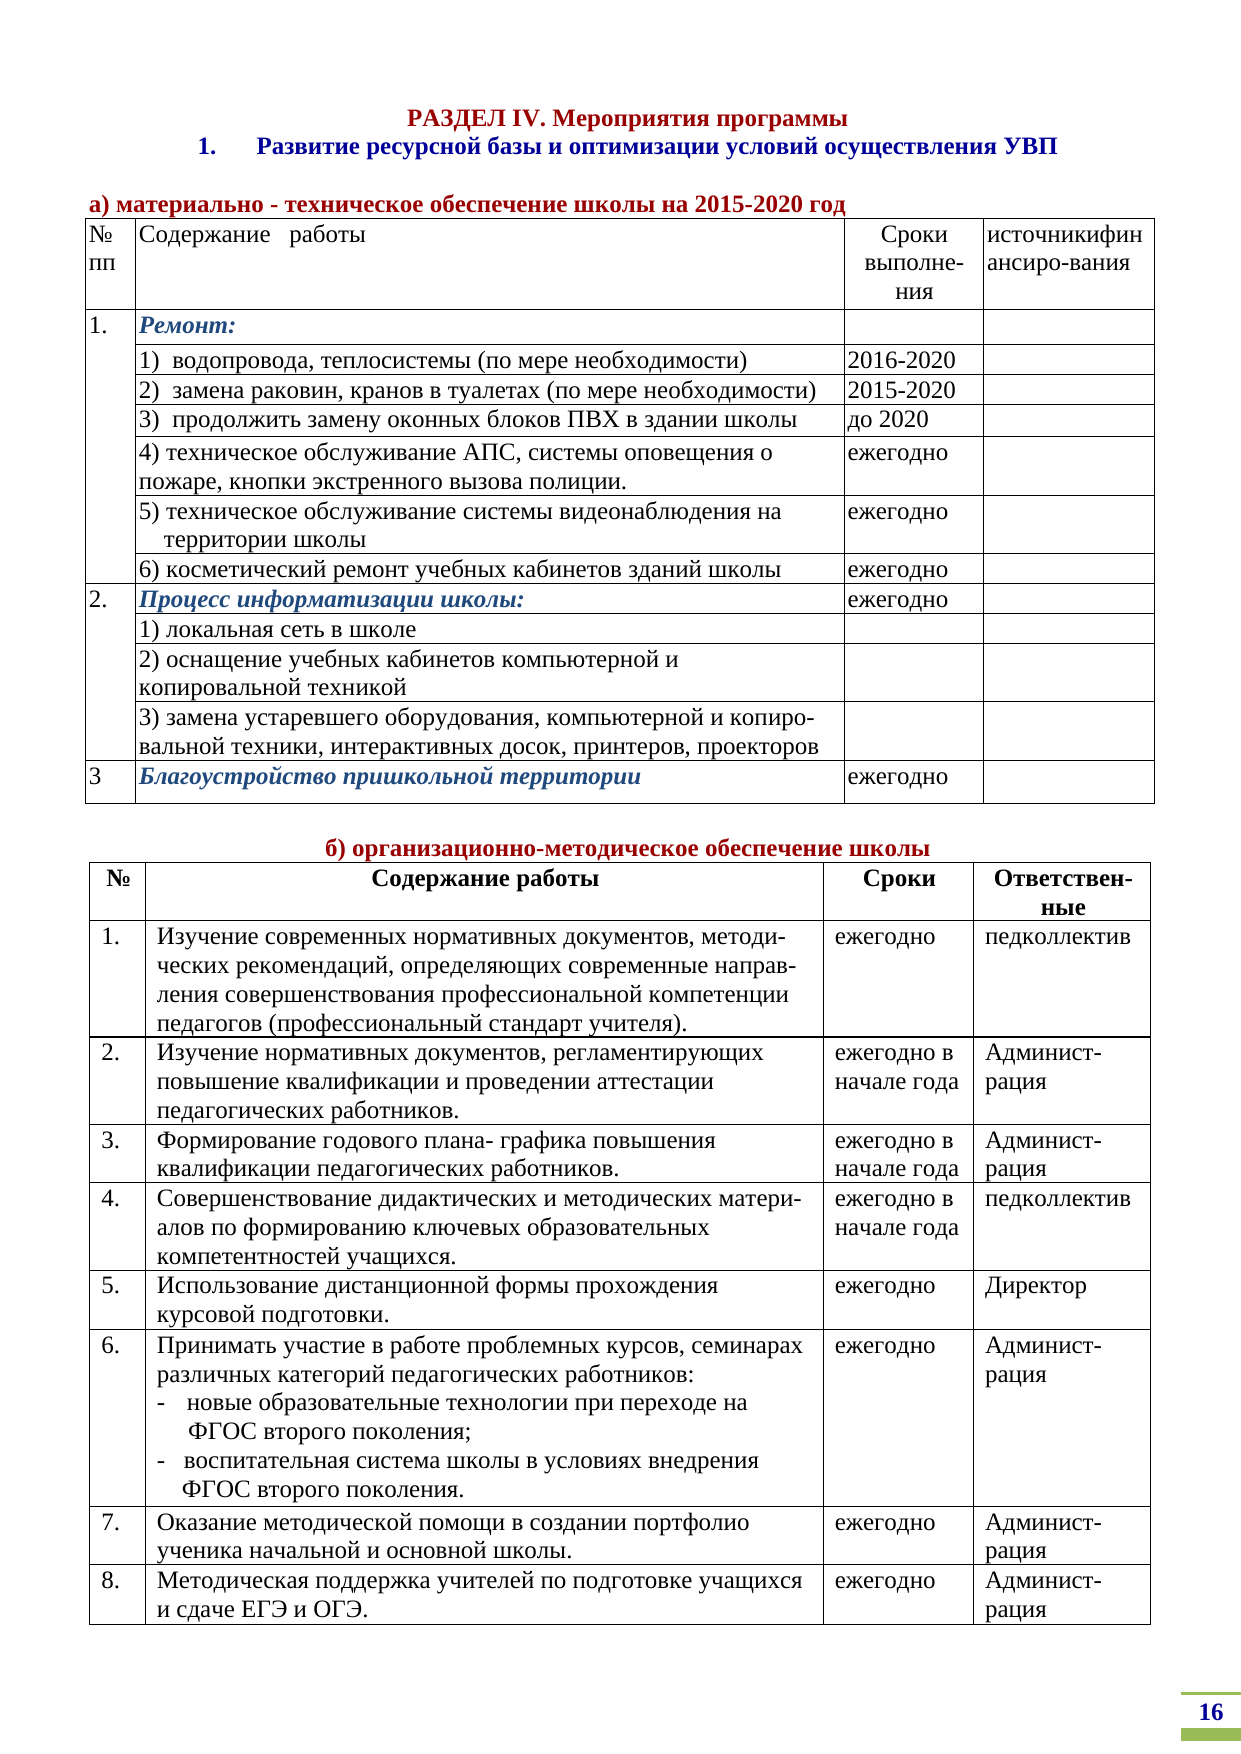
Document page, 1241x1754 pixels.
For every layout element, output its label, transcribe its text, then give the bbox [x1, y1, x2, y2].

table_cell 6) косметический ремонт учебных кабинетов зданий школы [136, 554, 844, 583]
table_cell 7. [90, 1507, 145, 1564]
table_cell ежегодно [845, 496, 983, 553]
table_cell Принимать участие в работе проблемных курсов, семинарах различных категорий педагогических работников: - новые образовательные технологии при переходе на ФГОС второго поколения; - воспитательная система школы в условиях внедрения ФГОС второго поколения. [146, 1330, 823, 1506]
table_cell [984, 310, 1154, 344]
table_cell 4. [90, 1183, 145, 1269]
table_cell 1. [86, 310, 135, 583]
table_cell 1) локальная сеть в школе [136, 614, 844, 643]
table_cell Благоустройство пришкольной территории [136, 761, 844, 803]
table_cell ежегодно [824, 921, 973, 1036]
table_cell [984, 496, 1154, 553]
table_cell 1. [90, 921, 145, 1036]
table_cell педколлектив [974, 1183, 1150, 1269]
text 1. Развитие ресурсной базы и оптимизации условий осуществления УВП [89, 131, 1167, 160]
table_cell [845, 644, 983, 701]
table_cell 5) техническое обслуживание системы видеонаблюдения на территории школы [136, 496, 844, 553]
table_cell Админист-рация [974, 1565, 1150, 1624]
table_header Содержание работы [136, 219, 844, 309]
table_header Сроки выполне-ния [845, 219, 983, 309]
table_cell ежегодно [845, 584, 983, 613]
table_cell [845, 614, 983, 643]
table_cell ежегодно [845, 761, 983, 803]
table_cell ежегодно [845, 554, 983, 583]
table_cell ежегодно [824, 1271, 973, 1329]
table_cell [845, 310, 983, 344]
table_cell Оказание методической помощи в создании портфолио ученика начальной и основной школы. [146, 1507, 823, 1564]
table_cell Директор [974, 1271, 1150, 1329]
table_cell 6. [90, 1330, 145, 1506]
table_cell Процесс информатизации школы: [136, 584, 844, 613]
table_cell [984, 554, 1154, 583]
table_cell [984, 761, 1154, 803]
table_cell до 2020 [845, 405, 983, 436]
table_cell ежегодно [824, 1565, 973, 1624]
table_cell 2) оснащение учебных кабинетов компьютерной и копировальной техникой [136, 644, 844, 701]
table_header источникифинансиро-вания [984, 219, 1154, 309]
text а) материально - техническое обеспечение школы на 2015-2020 год [89, 189, 1167, 218]
table_cell [845, 702, 983, 760]
table_cell ежегодно в начале года [824, 1038, 973, 1124]
table_cell ежегодно в начале года [824, 1183, 973, 1269]
text РАЗДЕЛ IV. Мероприятия программы [89, 103, 1167, 131]
table_cell Совершенствование дидактических и методических матери-алов по формированию ключевых образовательных компетентностей учащихся. [146, 1183, 823, 1269]
table_cell 2015-2020 [845, 375, 983, 403]
table_cell 1) водопровода, теплосистемы (по мере необходимости) [136, 345, 844, 374]
table_cell [984, 405, 1154, 436]
table_cell 3 [86, 761, 135, 803]
table_cell [984, 644, 1154, 701]
table_cell 3) продолжить замену оконных блоков ПВХ в здании школы [136, 405, 844, 436]
table_cell ежегодно в начале года [824, 1125, 973, 1182]
table_cell Изучение нормативных документов, регламентирующих повышение квалификации и проведении аттестации педагогических работников. [146, 1038, 823, 1124]
table_cell 3) замена устаревшего оборудования, компьютерной и копиро-вальной техники, интерактивных досок, принтеров, проекторов [136, 702, 844, 760]
table_header № пп [86, 219, 135, 309]
table_header Содержание работы [146, 863, 823, 920]
table_cell педколлектив [974, 921, 1150, 1036]
table_cell 2. [90, 1038, 145, 1124]
table_cell Методическая поддержка учителей по подготовке учащихся и сдаче ЕГЭ и ОГЭ. [146, 1565, 823, 1624]
table_cell Ремонт: [136, 310, 844, 344]
table_cell Админист-рация [974, 1125, 1150, 1182]
table_cell Админист-рация [974, 1330, 1150, 1506]
table_cell Использование дистанционной формы прохождения курсовой подготовки. [146, 1271, 823, 1329]
table_header № [90, 863, 145, 920]
table_cell 2. [86, 584, 135, 760]
table_cell 8. [90, 1565, 145, 1624]
table_cell ежегодно [845, 437, 983, 495]
table_cell ежегодно [824, 1330, 973, 1506]
table_header Ответствен-ные [974, 863, 1150, 920]
table_cell Формирование годового плана- графика повышения квалификации педагогических работников. [146, 1125, 823, 1182]
table_cell 2) замена раковин, кранов в туалетах (по мере необходимости) [136, 375, 844, 403]
table_cell [984, 584, 1154, 613]
table_cell Изучение современных нормативных документов, методи-ческих рекомендаций, определяющих современные направ-ления совершенствования профессиональной компетенции педагогов (профессиональный стандарт учителя). [146, 921, 823, 1036]
table_cell 2016-2020 [845, 345, 983, 374]
table_cell 3. [90, 1125, 145, 1182]
table_cell Админист-рация [974, 1507, 1150, 1564]
text б) организационно-методическое обеспечение школы [89, 833, 1167, 862]
table_cell [984, 345, 1154, 374]
table_cell [984, 614, 1154, 643]
table_cell [984, 702, 1154, 760]
table_cell ежегодно [824, 1507, 973, 1564]
table_cell Админист-рация [974, 1038, 1150, 1124]
table_header Сроки [824, 863, 973, 920]
table_cell 4) техническое обслуживание АПС, системы оповещения о пожаре, кнопки экстренного вызова полиции. [136, 437, 844, 495]
table_cell [984, 437, 1154, 495]
table_cell 5. [90, 1271, 145, 1329]
table_cell [984, 375, 1154, 403]
